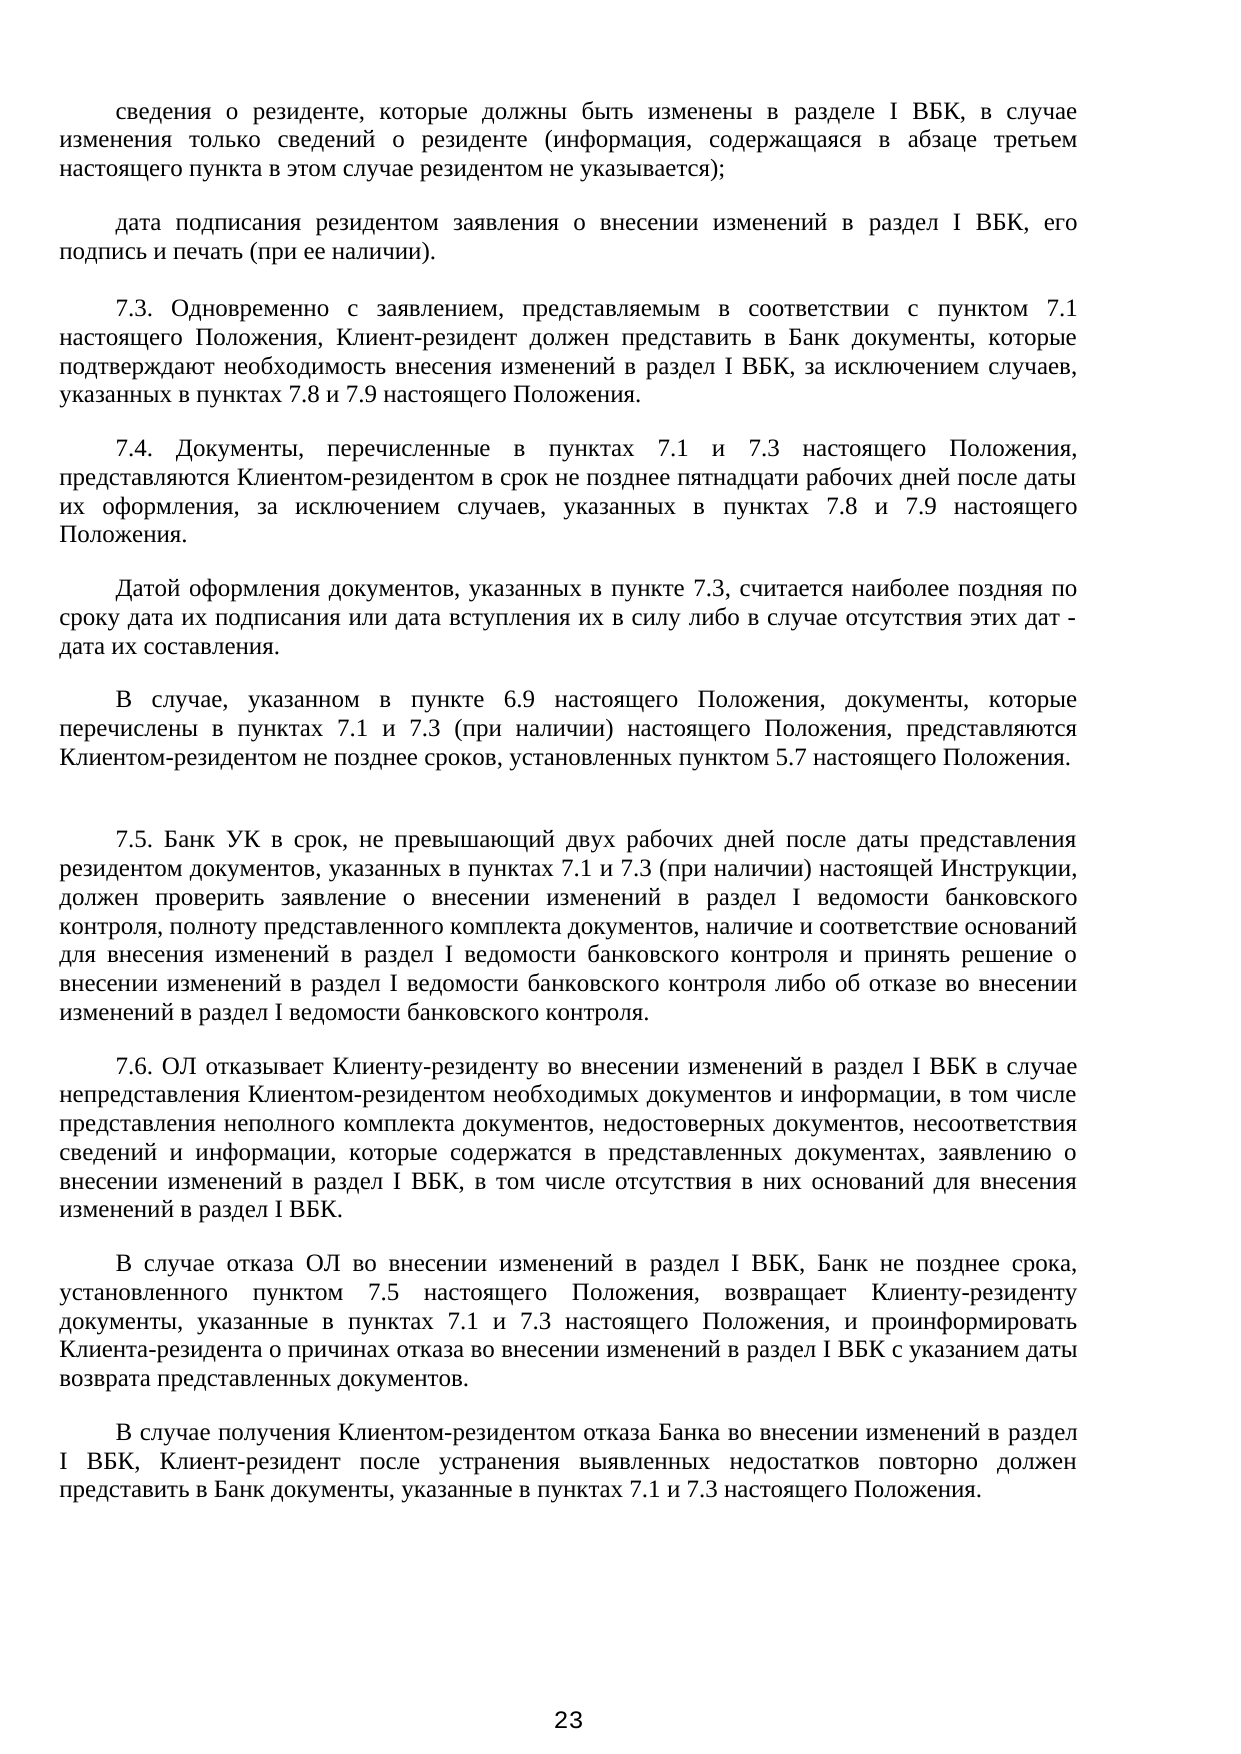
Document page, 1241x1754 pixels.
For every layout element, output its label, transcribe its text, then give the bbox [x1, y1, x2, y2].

text В случае получения Клиентом-резидентом отказа Банка во внесении изменений в раздел I ВБК, Клиент-резидент после устранения выявленных недостатков повторно должен представить в Банк документы, указанные в пунктах 7.1 и 7.3 настоящего Положения. [59, 1417, 1078, 1503]
text Датой оформления документов, указанных в пункте 7.3, считается наиболее поздняя по сроку дата их подписания или дата вступления их в силу либо в случае отсутствия этих дат - дата их составления. [59, 573, 1078, 659]
text 7.4. Документы, перечисленные в пунктах 7.1 и 7.3 настоящего Положения, представляются Клиентом-резидентом в срок не позднее пятнадцати рабочих дней после даты их оформления, за исключением случаев, указанных в пунктах 7.8 и 7.9 настоящего Положения. [59, 433, 1078, 548]
text В случае, указанном в пункте 6.9 настоящего Положения, документы, которые перечислены в пунктах 7.1 и 7.3 (при наличии) настоящего Положения, представляются Клиентом-резидентом не позднее сроков, установленных пунктом 5.7 настоящего Положения. [59, 684, 1078, 771]
text 7.6. ОЛ отказывает Клиенту-резиденту во внесении изменений в раздел I ВБК в случае непредставления Клиентом-резидентом необходимых документов и информации, в том числе представления неполного комплекта документов, недостоверных документов, несоответствия сведений и информации, которые содержатся в представленных документах, заявлению о внесении изменений в раздел I ВБК, в том числе отсутствия в них оснований для внесения изменений в раздел I ВБК. [59, 1051, 1078, 1223]
text дата подписания резидентом заявления о внесении изменений в раздел I ВБК, его подпись и печать (при ее наличии). [59, 207, 1078, 264]
text В случае отказа ОЛ во внесении изменений в раздел I ВБК, Банк не позднее срока, установленного пунктом 7.5 настоящего Положения, возвращает Клиенту-резиденту документы, указанные в пунктах 7.1 и 7.3 настоящего Положения, и проинформировать Клиента-резидента о причинах отказа во внесении изменений в раздел I ВБК с указанием даты возврата представленных документов. [59, 1248, 1078, 1392]
text 7.5. Банк УК в срок, не превышающий двух рабочих дней после даты представления резидентом документов, указанных в пунктах 7.1 и 7.3 (при наличии) настоящей Инструкции, должен проверить заявление о внесении изменений в раздел I ведомости банковского контроля, полноту представленного комплекта документов, наличие и соответствие оснований для внесения изменений в раздел I ведомости банковского контроля и принять решение о внесении изменений в раздел I ведомости банковского контроля либо об отказе во внесении изменений в раздел I ведомости банковского контроля. [59, 824, 1078, 1026]
text 7.3. Одновременно с заявлением, представляемым в соответствии с пунктом 7.1 настоящего Положения, Клиент-резидент должен представить в Банк документы, которые подтверждают необходимость внесения изменений в раздел I ВБК, за исключением случаев, указанных в пунктах 7.8 и 7.9 настоящего Положения. [59, 293, 1078, 408]
text сведения о резиденте, которые должны быть изменены в разделе I ВБК, в случае изменения только сведений о резиденте (информация, содержащаяся в абзаце третьем настоящего пункта в этом случае резидентом не указывается); [59, 96, 1078, 182]
